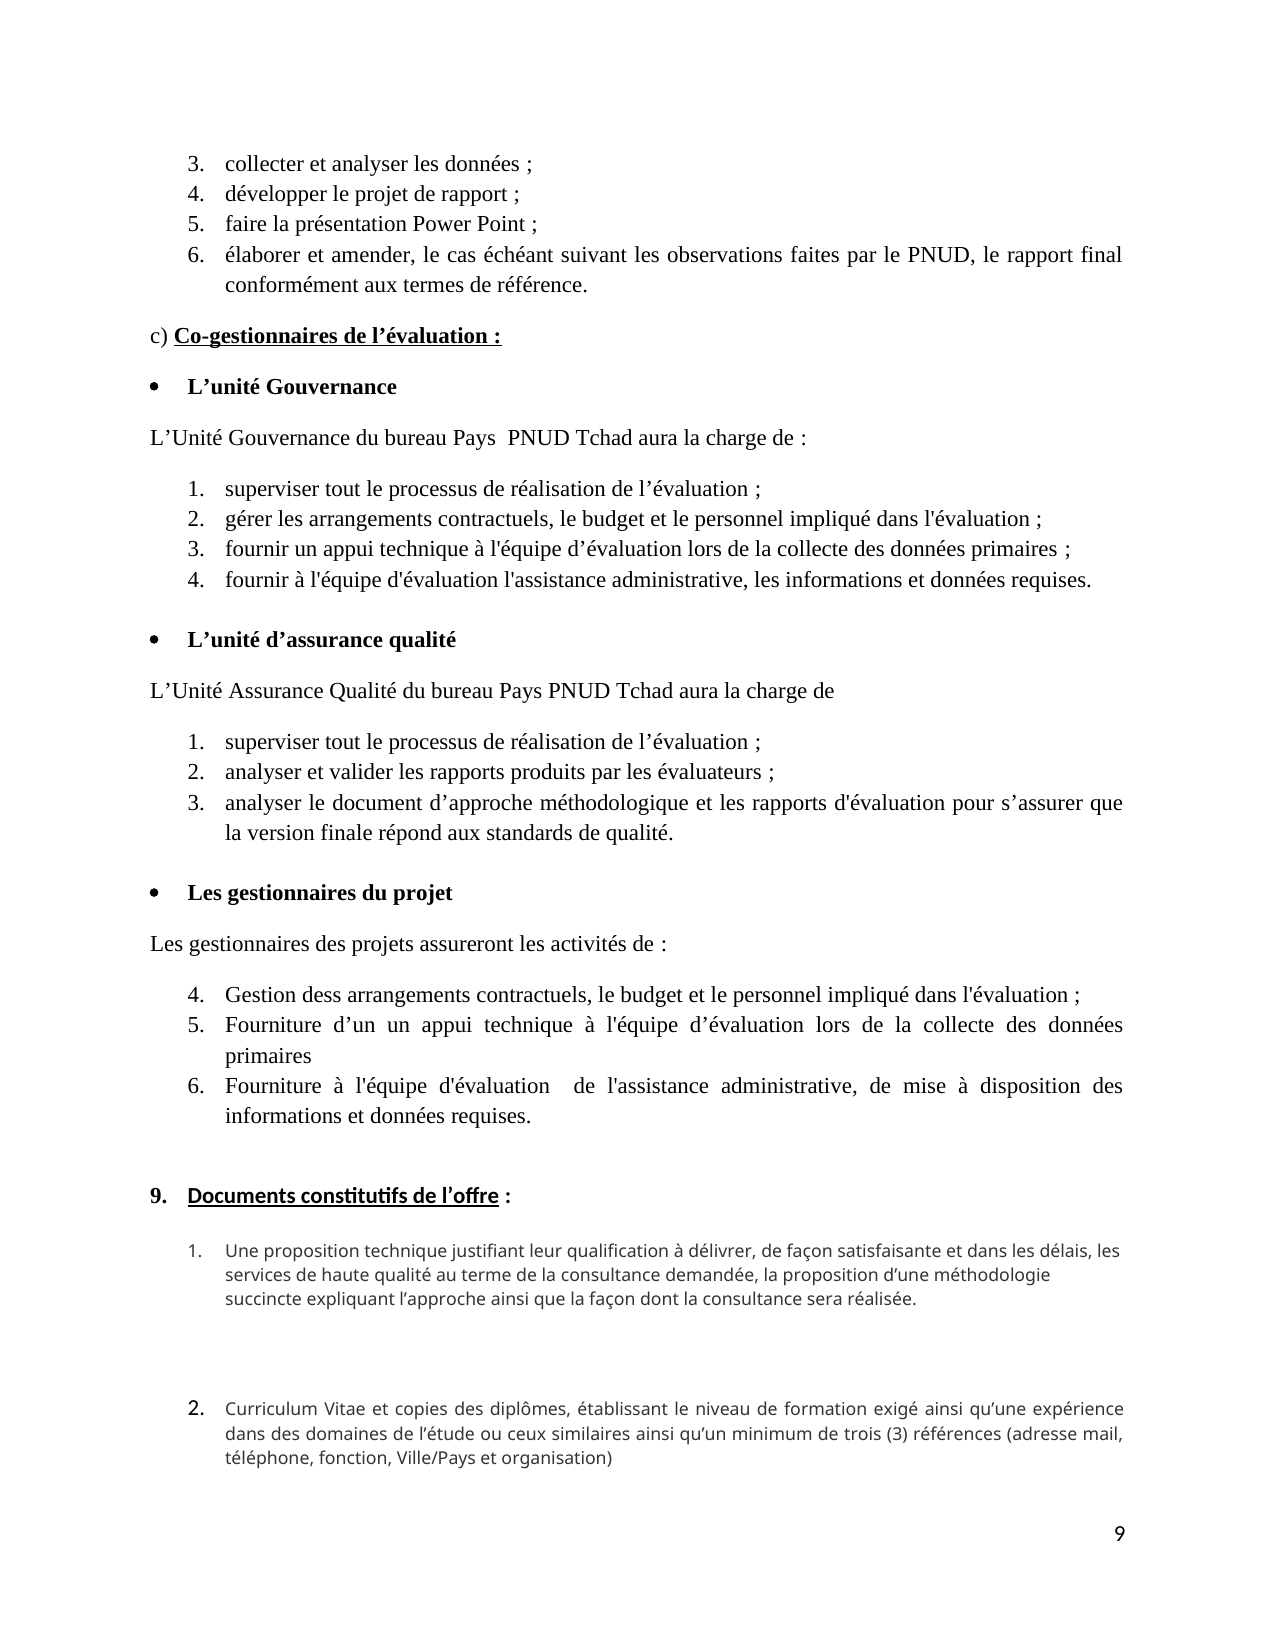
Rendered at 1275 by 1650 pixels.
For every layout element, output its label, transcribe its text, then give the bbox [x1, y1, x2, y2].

list Gestion dess arrangements contractuels, le budget et le personnel impliqué dans l'évaluation ; [187, 981, 1125, 1008]
list Documents constitutifs de l’offre : [150, 1181, 1125, 1209]
text L’Unité Gouvernance du bureau Pays PNUD Tchad aura la charge de : [150, 424, 1125, 450]
text c) Co-gestionnaires de l’évaluation : [150, 322, 1125, 348]
list analyser et valider les rapports produits par les évaluateurs ; [187, 758, 1125, 785]
list Curriculum Vitae et copies des diplômes, établissant le niveau de formation exigé ainsi qu’une expérience dans des domaines de l’étude ou ceux similaires ainsi qu’un minimum de trois (3) références (adresse mail, téléphone, fonction, Ville/Pays et organisation) [187, 1393, 1125, 1470]
list élaborer et amender, le cas échéant suivant les observations faites par le PNUD, le rapport final conformément aux termes de référence. [187, 241, 1125, 297]
list Les gestionnaires du projet [150, 879, 1125, 906]
list L’unité d’assurance qualité [150, 626, 1125, 652]
list collecter et analyser les données ; [187, 150, 1125, 176]
list Fourniture d’un un appui technique à l'équipe d’évaluation lors de la collecte des données primaires [187, 1011, 1125, 1068]
list superviser tout le processus de réalisation de l’évaluation ; [187, 728, 1125, 754]
list Fourniture à l'équipe d'évaluation de l'assistance administrative, de mise à disposition des informations et données requises. [187, 1072, 1125, 1128]
list fournir à l'équipe d'évaluation l'assistance administrative, les informations et données requises. [187, 566, 1125, 592]
list fournir un appui technique à l'équipe d’évaluation lors de la collecte des données primaires ; [187, 535, 1125, 562]
list Une proposition technique justifiant leur qualification à délivrer, de façon satisfaisante et dans les délais, les services de haute qualité au terme de la consultance demandée, la proposition d’une méthodologie succincte expliquant l’approche ainsi que la façon dont la consultance sera réalisée. [187, 1238, 1125, 1311]
list analyser le document d’approche méthodologique et les rapports d'évaluation pour s’assurer que la version finale répond aux standards de qualité. [187, 788, 1125, 845]
text L’Unité Assurance Qualité du bureau Pays PNUD Tchad aura la charge de [150, 677, 1125, 703]
list faire la présentation Power Point ; [187, 210, 1125, 237]
list développer le projet de rapport ; [187, 180, 1125, 207]
list L’unité Gouvernance [150, 373, 1125, 399]
list gérer les arrangements contractuels, le budget et le personnel impliqué dans l'évaluation ; [187, 505, 1125, 532]
list superviser tout le processus de réalisation de l’évaluation ; [187, 475, 1125, 501]
text Les gestionnaires des projets assureront les activités de : [150, 930, 1125, 957]
